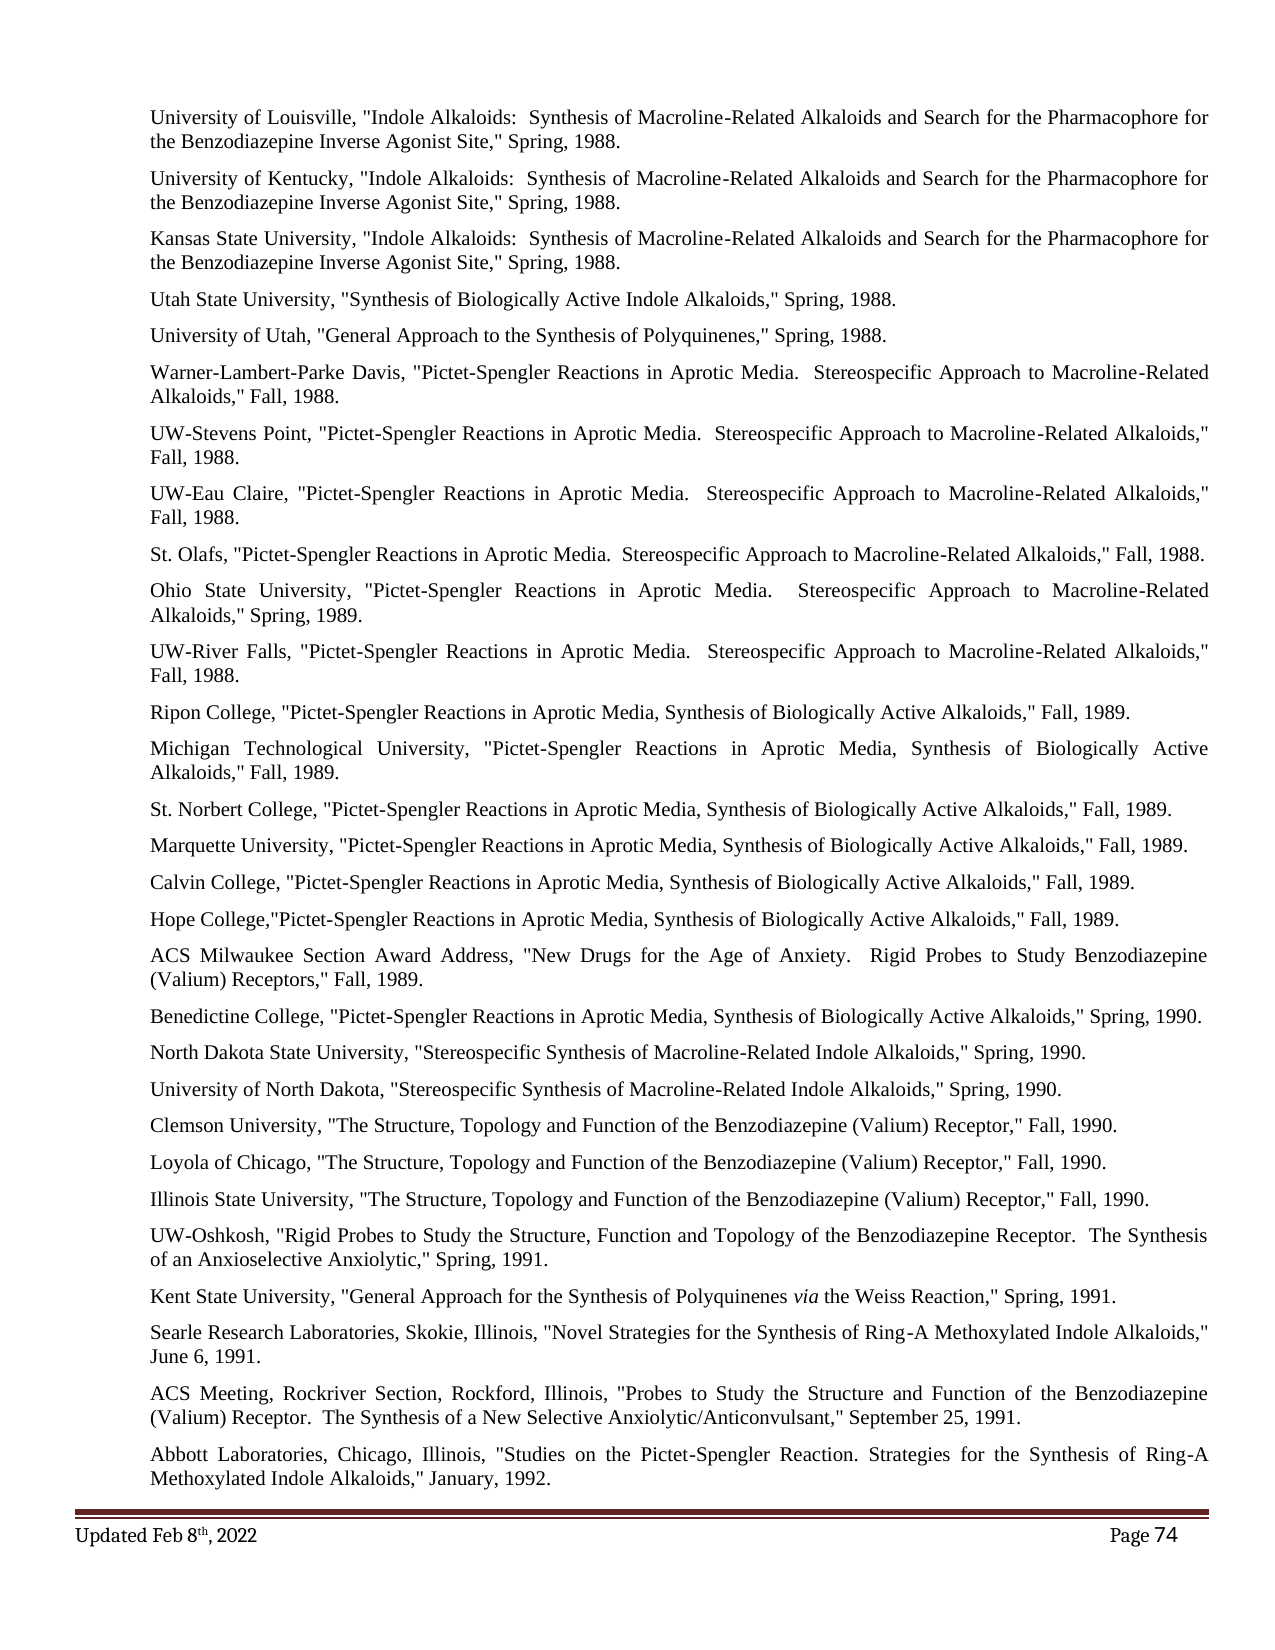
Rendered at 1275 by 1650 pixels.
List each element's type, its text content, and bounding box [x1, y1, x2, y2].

text University of Utah, "General Approach to the Synthesis of Polyquinenes," Spring, 1988. [75, 323, 1209, 347]
text ACS Milwaukee Section Award Address, "New Drugs for the Age of Anxiety. Rigid Probes to Study Benzodiazepine (Valium) Receptors," Fall, 1989. [75, 943, 1209, 991]
text University of Kentucky, "Indole Alkaloids: Synthesis of Macroline-Related Alkaloids and Search for the Pharmacophore for the Benzodiazepine Inverse Agonist Site," Spring, 1988. [75, 166, 1209, 214]
text UW-Eau Claire, "Pictet-Spengler Reactions in Aprotic Media. Stereospecific Approach to Macroline-Related Alkaloids," Fall, 1988. [75, 481, 1209, 529]
text St. Norbert College, "Pictet-Spengler Reactions in Aprotic Media, Synthesis of Biologically Active Alkaloids," Fall, 1989. [75, 797, 1209, 821]
text Abbott Laboratories, Chicago, Illinois, "Studies on the Pictet-Spengler Reaction. Strategies for the Synthesis of Ring-A Methoxylated Indole Alkaloids," January, 1992. [75, 1442, 1209, 1490]
text Michigan Technological University, "Pictet-Spengler Reactions in Aprotic Media, Synthesis of Biologically Active Alkaloids," Fall, 1989. [75, 736, 1209, 784]
text Ohio State University, "Pictet-Spengler Reactions in Aprotic Media. Stereospecific Approach to Macroline-Related Alkaloids," Spring, 1989. [75, 578, 1209, 627]
text Ripon College, "Pictet-Spengler Reactions in Aprotic Media, Synthesis of Biologically Active Alkaloids," Fall, 1989. [75, 700, 1209, 724]
text Loyola of Chicago, "The Structure, Topology and Function of the Benzodiazepine (Valium) Receptor," Fall, 1990. [75, 1150, 1209, 1174]
text North Dakota State University, "Stereospecific Synthesis of Macroline-Related Indole Alkaloids," Spring, 1990. [75, 1040, 1209, 1064]
text Calvin College, "Pictet-Spengler Reactions in Aprotic Media, Synthesis of Biologically Active Alkaloids," Fall, 1989. [75, 870, 1209, 894]
text Clemson University, "The Structure, Topology and Function of the Benzodiazepine (Valium) Receptor," Fall, 1990. [75, 1113, 1209, 1137]
text UW-Stevens Point, "Pictet-Spengler Reactions in Aprotic Media. Stereospecific Approach to Macroline-Related Alkaloids," Fall, 1988. [75, 421, 1209, 469]
text Marquette University, "Pictet-Spengler Reactions in Aprotic Media, Synthesis of Biologically Active Alkaloids," Fall, 1989. [75, 833, 1209, 857]
text Kent State University, "General Approach for the Synthesis of Polyquinenes via the Weiss Reaction," Spring, 1991. [75, 1284, 1209, 1308]
text Warner-Lambert-Parke Davis, "Pictet-Spengler Reactions in Aprotic Media. Stereospecific Approach to Macroline-Related Alkaloids," Fall, 1988. [75, 360, 1209, 408]
text Benedictine College, "Pictet-Spengler Reactions in Aprotic Media, Synthesis of Biologically Active Alkaloids," Spring, 1990. [75, 1004, 1209, 1028]
text St. Olafs, "Pictet-Spengler Reactions in Aprotic Media. Stereospecific Approach to Macroline-Related Alkaloids," Fall, 1988. [75, 542, 1209, 566]
text UW-River Falls, "Pictet-Spengler Reactions in Aprotic Media. Stereospecific Approach to Macroline-Related Alkaloids," Fall, 1988. [75, 639, 1209, 687]
text Searle Research Laboratories, Skokie, Illinois, "Novel Strategies for the Synthesis of Ring-A Methoxylated Indole Alkaloids," June 6, 1991. [75, 1320, 1209, 1368]
text University of Louisville, "Indole Alkaloids: Synthesis of Macroline-Related Alkaloids and Search for the Pharmacophore for the Benzodiazepine Inverse Agonist Site," Spring, 1988. [75, 105, 1209, 153]
text Hope College,"Pictet-Spengler Reactions in Aprotic Media, Synthesis of Biologically Active Alkaloids," Fall, 1989. [75, 907, 1209, 931]
text Illinois State University, "The Structure, Topology and Function of the Benzodiazepine (Valium) Receptor," Fall, 1990. [75, 1187, 1209, 1211]
text Utah State University, "Synthesis of Biologically Active Indole Alkaloids," Spring, 1988. [75, 287, 1209, 311]
text Kansas State University, "Indole Alkaloids: Synthesis of Macroline-Related Alkaloids and Search for the Pharmacophore for the Benzodiazepine Inverse Agonist Site," Spring, 1988. [75, 226, 1209, 274]
text ACS Meeting, Rockriver Section, Rockford, Illinois, "Probes to Study the Structure and Function of the Benzodiazepine (Valium) Receptor. The Synthesis of a New Selective Anxiolytic/Anticonvulsant," September 25, 1991. [75, 1381, 1209, 1429]
text University of North Dakota, "Stereospecific Synthesis of Macroline-Related Indole Alkaloids," Spring, 1990. [75, 1077, 1209, 1101]
text UW-Oshkosh, "Rigid Probes to Study the Structure, Function and Topology of the Benzodiazepine Receptor. The Synthesis of an Anxioselective Anxiolytic," Spring, 1991. [75, 1223, 1209, 1271]
